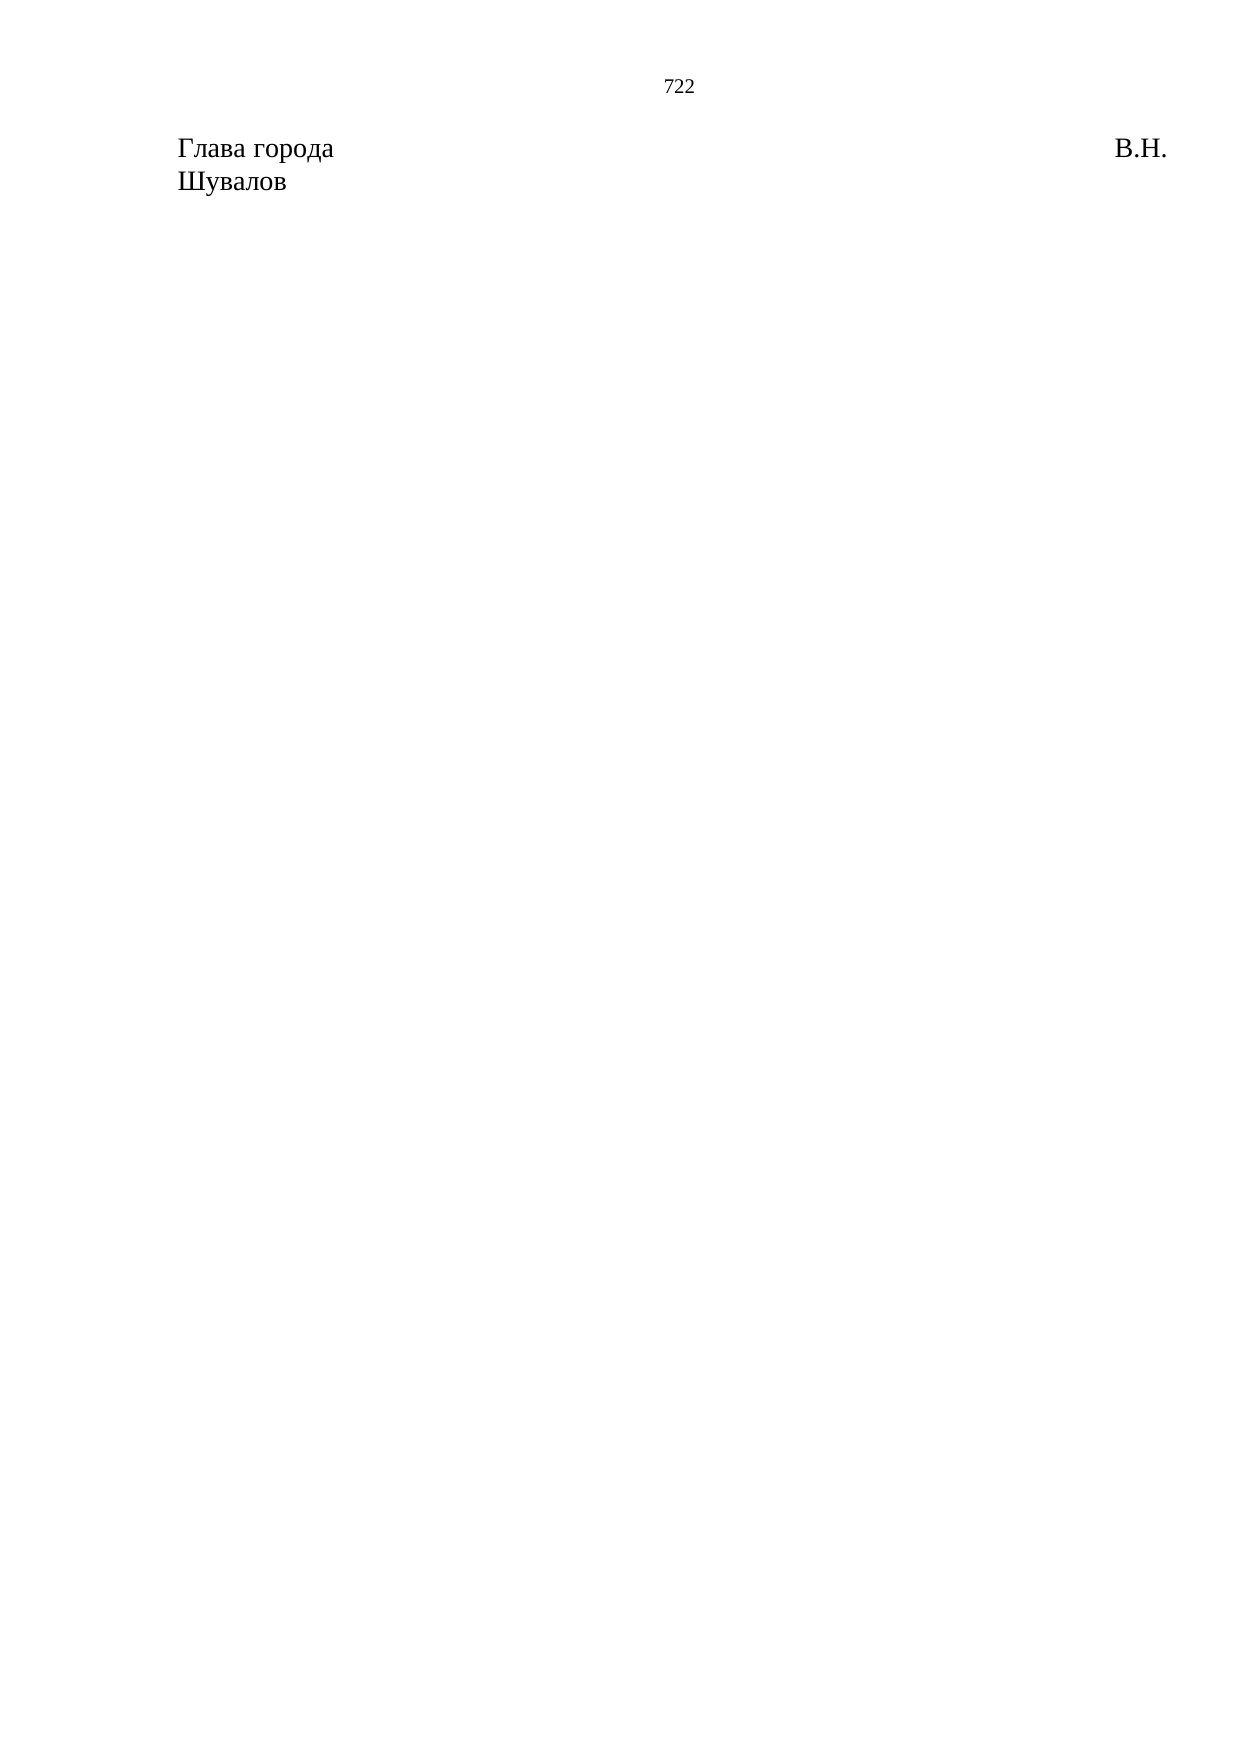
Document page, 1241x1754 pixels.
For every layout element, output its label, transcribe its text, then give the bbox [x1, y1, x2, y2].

text Глава города В.Н. Шувалов [177, 131, 1181, 196]
